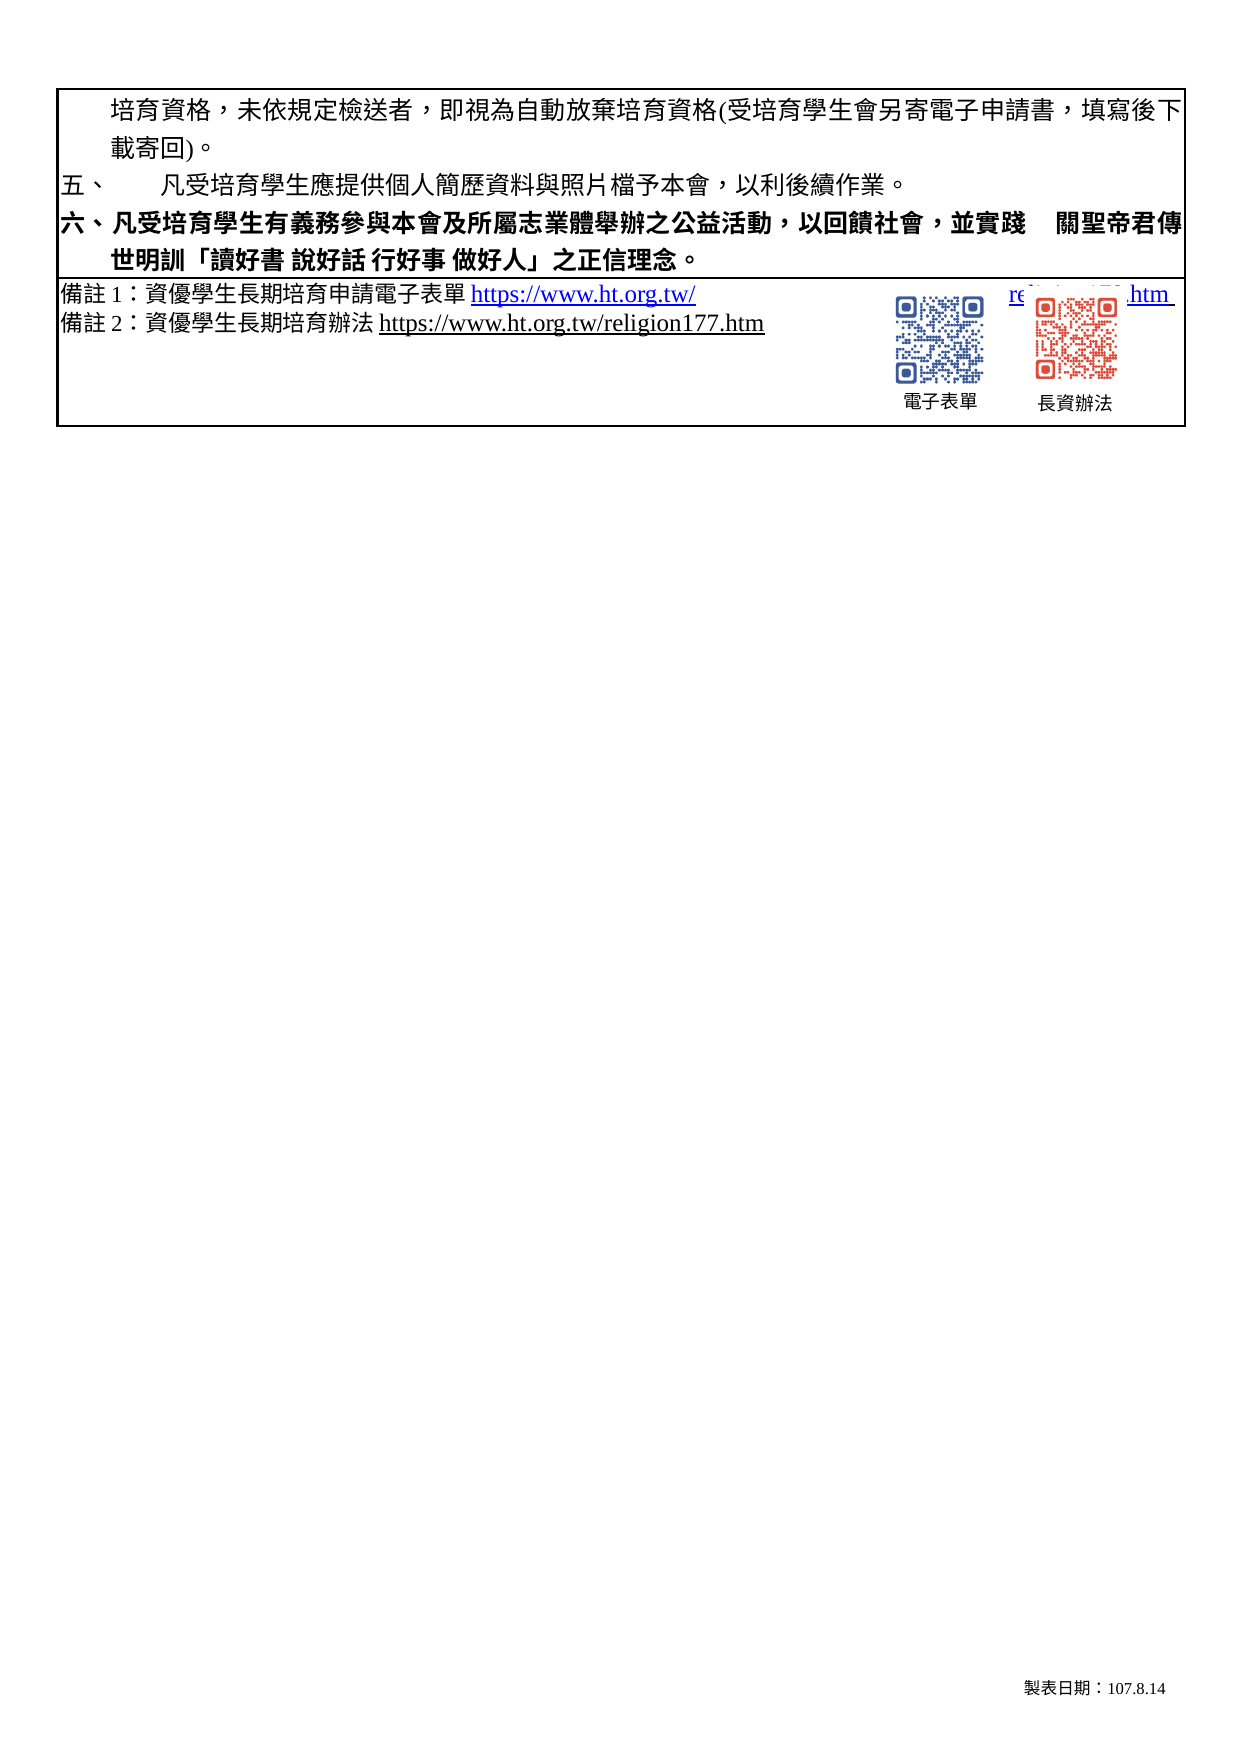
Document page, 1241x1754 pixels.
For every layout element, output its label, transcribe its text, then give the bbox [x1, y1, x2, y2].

picture [1024, 286, 1128, 390]
picture [883, 284, 990, 391]
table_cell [59, 90, 1184, 277]
table_cell 備註1：資優學生長期培育申請電子表單https://www.ht.org.tw/religion178.htm 備註2：資優學生長期培育辦法https://www.ht.org.tw/religion177.htm [59, 279, 1184, 425]
